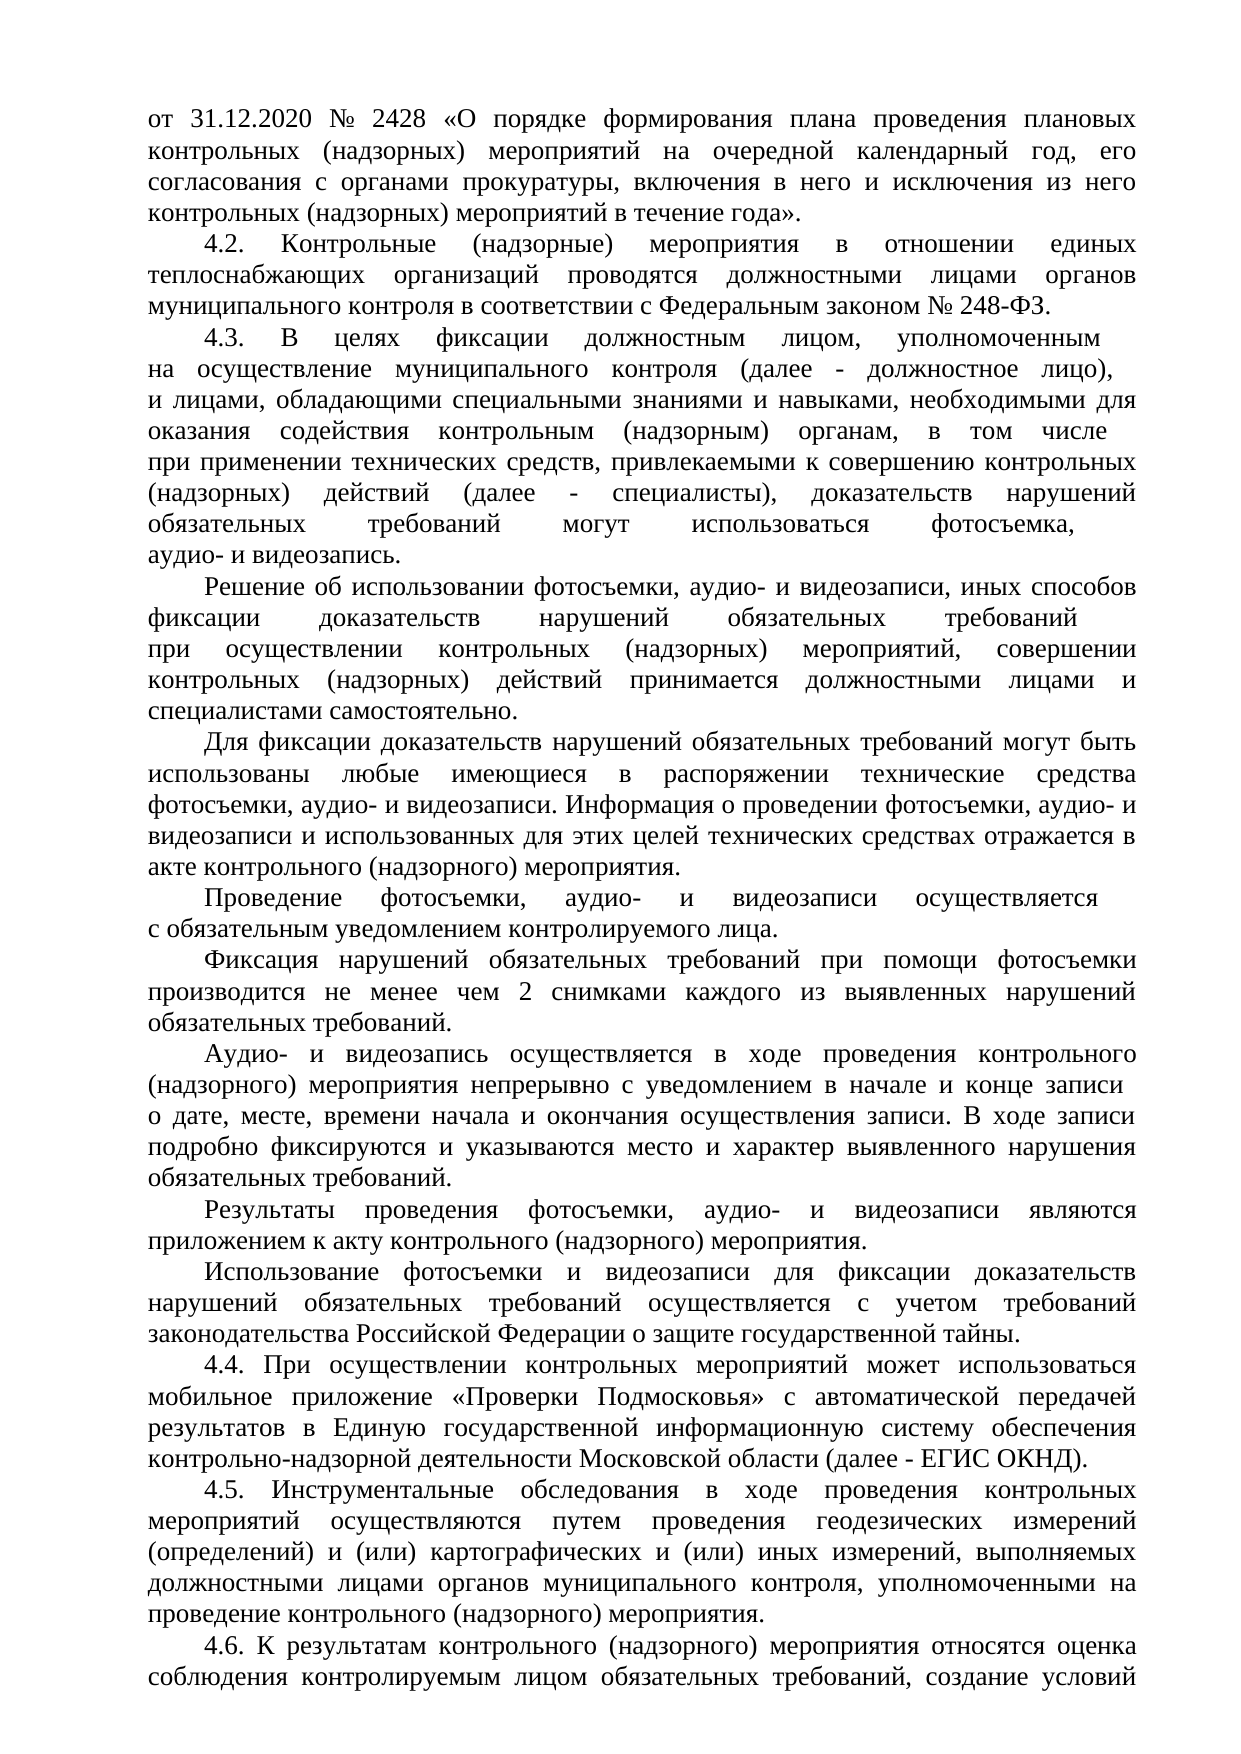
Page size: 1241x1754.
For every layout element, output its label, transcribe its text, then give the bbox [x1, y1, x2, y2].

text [148, 1629, 1137, 1691]
text 4.5. Инструментальные обследования в ходе проведения контрольных мероприятий осуществляются путем проведения геодезических измерений (определений) и (или) картографических и (или) иных измерений, выполняемых должностными лицами органов муниципального контроля, уполномоченными на проведение контрольного (надзорного) мероприятия. [148, 1473, 1137, 1629]
text 4.2. Контрольные (надзорные) мероприятия в отношении единых теплоснабжающих организаций проводятся должностными лицами органов муниципального контроля в соответствии с Федеральным законом № 248-ФЗ. [148, 227, 1137, 321]
text Аудио- и видеозапись осуществляется в ходе проведения контрольного (надзорного) мероприятия непрерывно с уведомлением в начале и конце записи о дате, месте, времени начала и окончания осуществления записи. В ходе записи подробно фиксируются и указываются место и характер выявленного нарушения обязательных требований. [148, 1037, 1137, 1193]
text 4.4. При осуществлении контрольных мероприятий может использоваться мобильное приложение «Проверки Подмосковья» с автоматической передачей результатов в Единую государственной информационную систему обеспечения контрольно-надзорной деятельности Московской области (далее - ЕГИС ОКНД). [148, 1348, 1137, 1473]
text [148, 103, 1137, 227]
text Решение об использовании фотосъемки, аудио- и видеозаписи, иных способов фиксации доказательств нарушений обязательных требований при осуществлении контрольных (надзорных) мероприятий, совершении контрольных (надзорных) действий принимается должностными лицами и специалистами самостоятельно. [148, 570, 1137, 726]
text 4.3. В целях фиксации должностным лицом, уполномоченным на осуществление муниципального контроля (далее - должностное лицо), и лицами, обладающими специальными знаниями и навыками, необходимыми для оказания содействия контрольным (надзорным) органам, в том числе при применении технических средств, привлекаемыми к совершению контрольных (надзорных) действий (далее - специалисты), доказательств нарушений обязательных требований могут использоваться фотосъемка, аудио- и видеозапись. [148, 321, 1137, 570]
text Проведение фотосъемки, аудио- и видеозаписи осуществляется с обязательным уведомлением контролируемого лица. [148, 881, 1137, 943]
text Для фиксации доказательств нарушений обязательных требований могут быть использованы любые имеющиеся в распоряжении технические средства фотосъемки, аудио- и видеозаписи. Информация о проведении фотосъемки, аудио- и видеозаписи и использованных для этих целей технических средствах отражается в акте контрольного (надзорного) мероприятия. [148, 726, 1137, 881]
text Использование фотосъемки и видеозаписи для фиксации доказательств нарушений обязательных требований осуществляется с учетом требований законодательства Российской Федерации о защите государственной тайны. [148, 1255, 1137, 1348]
text Результаты проведения фотосъемки, аудио- и видеозаписи являются приложением к акту контрольного (надзорного) мероприятия. [148, 1193, 1137, 1255]
text Фиксация нарушений обязательных требований при помощи фотосъемки производится не менее чем 2 снимками каждого из выявленных нарушений обязательных требований. [148, 943, 1137, 1037]
